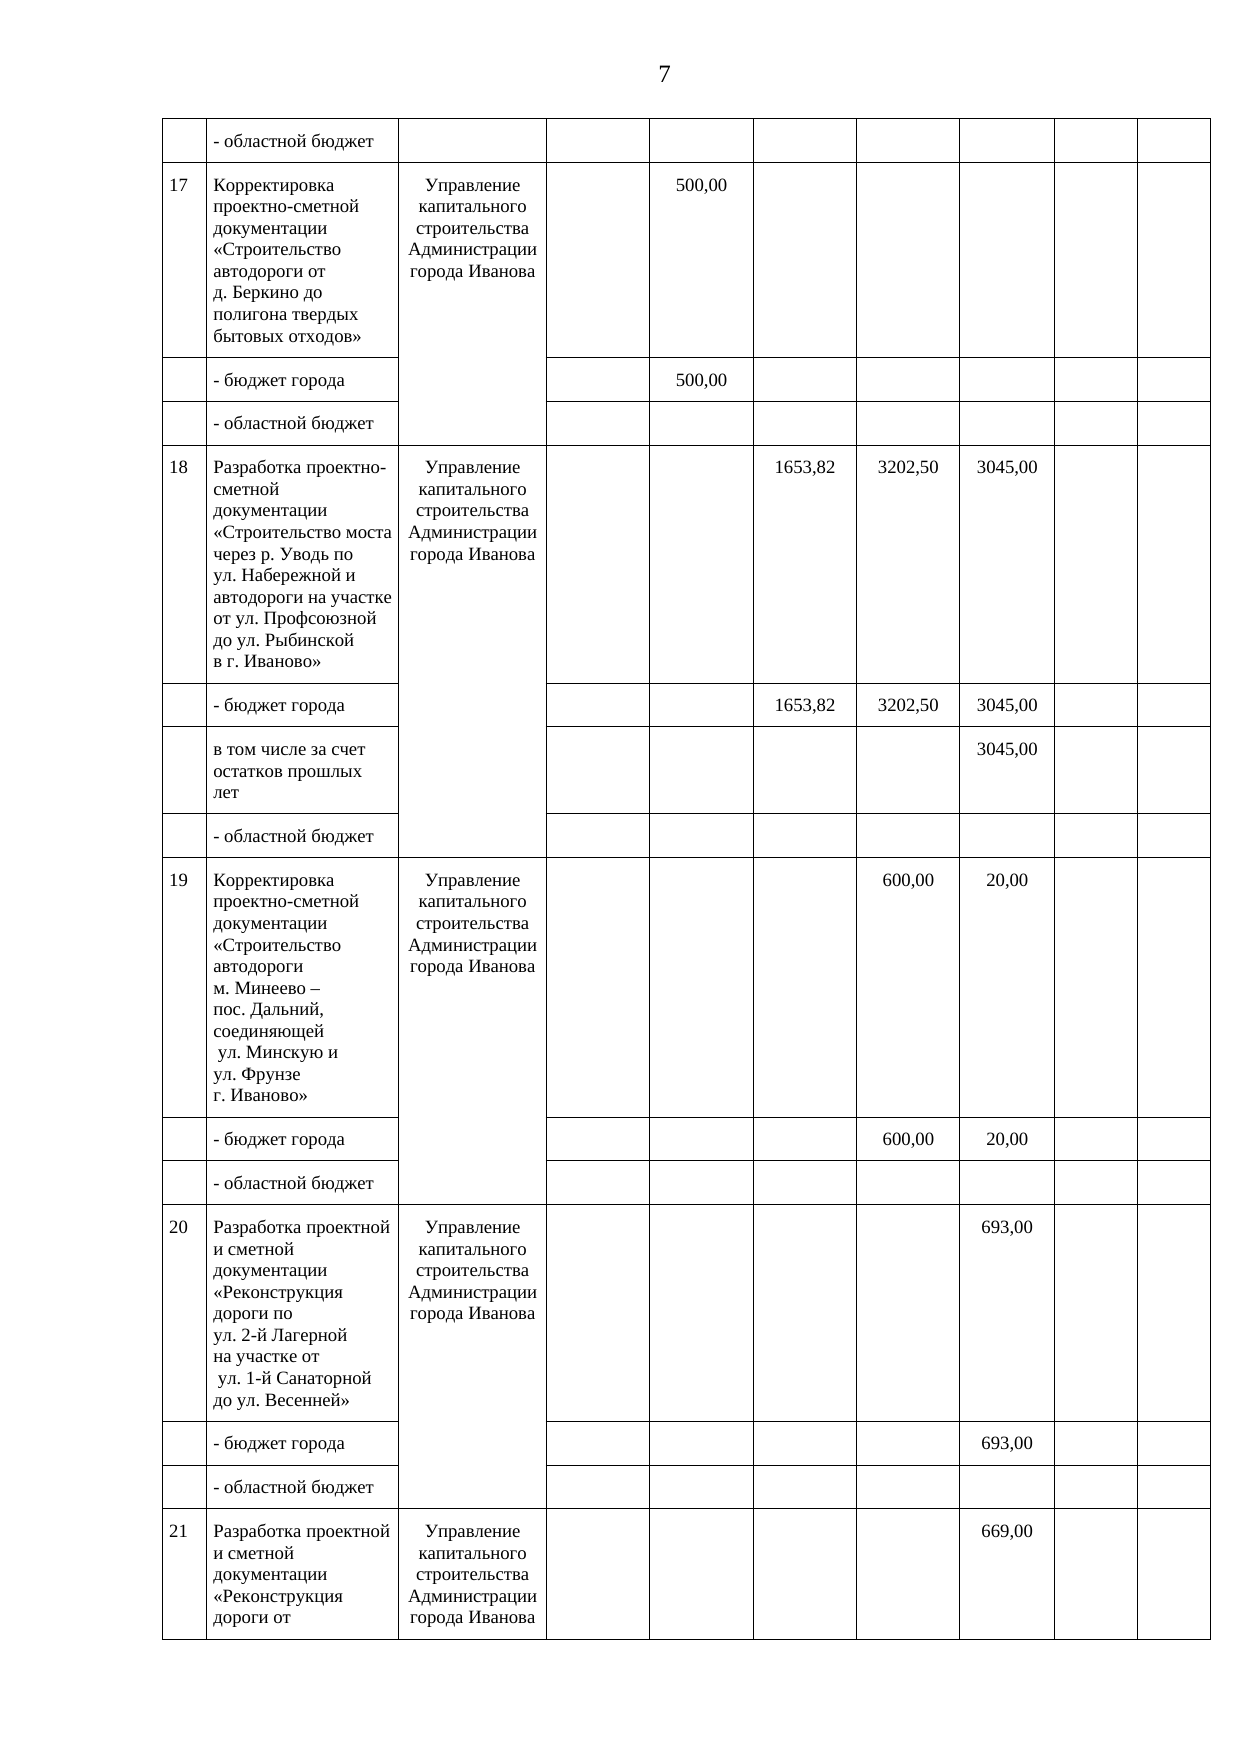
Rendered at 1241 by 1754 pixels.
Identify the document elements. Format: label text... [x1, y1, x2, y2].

table_cell [754, 727, 856, 813]
table_cell [1055, 1509, 1137, 1638]
table_cell 20 [163, 1205, 206, 1421]
table_cell - бюджет города [207, 1118, 398, 1160]
table_cell 1653,82 [754, 446, 856, 682]
table_cell [1138, 684, 1210, 726]
table_cell [754, 814, 856, 857]
table_cell [960, 814, 1054, 857]
table_cell [754, 1422, 856, 1464]
table_cell [857, 727, 959, 813]
table_cell [650, 1205, 753, 1421]
table_cell [547, 1161, 649, 1204]
table_cell [163, 119, 206, 162]
table_cell [547, 1466, 649, 1508]
table_cell [857, 402, 959, 444]
table_cell [1138, 727, 1210, 813]
table_cell [650, 1509, 753, 1638]
table_cell 3202,50 [857, 446, 959, 682]
table_cell Корректировка проектно-сметной документации «Строительство автодороги от д. Беркино до полигона твердых бытовых отходов» [207, 163, 398, 357]
table_cell 3045,00 [960, 727, 1054, 813]
table_cell [1138, 119, 1210, 162]
table_cell [547, 1205, 649, 1421]
table_cell [163, 1422, 206, 1464]
table_cell 3045,00 [960, 446, 1054, 682]
table_cell [163, 814, 206, 857]
table_cell [547, 727, 649, 813]
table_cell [399, 163, 546, 444]
table_cell 20,00 [960, 858, 1054, 1117]
table_cell - областной бюджет [207, 1161, 398, 1204]
table_cell [163, 402, 206, 444]
table_cell [1055, 1118, 1137, 1160]
table_cell [857, 119, 959, 162]
table_cell - областной бюджет [207, 1466, 398, 1508]
table_cell [1055, 1161, 1137, 1204]
table_cell [1055, 1205, 1137, 1421]
table_cell [857, 163, 959, 357]
table_cell [1055, 402, 1137, 444]
table_cell 18 [163, 446, 206, 682]
table_cell 20,00 [960, 1118, 1054, 1160]
table_cell [960, 1466, 1054, 1508]
table_cell [857, 1161, 959, 1204]
table_cell [1138, 1422, 1210, 1464]
table_cell [547, 1509, 649, 1638]
table_cell - областной бюджет [207, 402, 398, 444]
table_cell [960, 402, 1054, 444]
table_cell [754, 163, 856, 357]
table_cell 3202,50 [857, 684, 959, 726]
table_cell [650, 119, 753, 162]
table_cell [960, 163, 1054, 357]
table_cell 600,00 [857, 858, 959, 1117]
table_cell 500,00 [650, 163, 753, 357]
table_cell 1653,82 [754, 684, 856, 726]
table_cell [1138, 1161, 1210, 1204]
table_cell [650, 1422, 753, 1464]
table_cell [1055, 1466, 1137, 1508]
table_cell 693,00 [960, 1205, 1054, 1421]
table_cell [547, 358, 649, 401]
table_cell [547, 1422, 649, 1464]
table_cell [1138, 1118, 1210, 1160]
table_cell [650, 1118, 753, 1160]
table_cell [163, 727, 206, 813]
table_cell [547, 119, 649, 162]
table_cell [650, 402, 753, 444]
table_cell [1138, 358, 1210, 401]
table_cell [399, 1509, 546, 1638]
table_cell [754, 1509, 856, 1638]
table_cell [163, 684, 206, 726]
table_cell Разработка проектно-сметной документации «Строительство моста через р. Уводь по ул. Набережной и автодороги на участке от ул. Профсоюзной до ул. Рыбинской в г. Иваново» [207, 446, 398, 682]
table_cell - бюджет города [207, 1422, 398, 1464]
table_cell [754, 1205, 856, 1421]
table_cell [1055, 1422, 1137, 1464]
table_cell [857, 358, 959, 401]
table_cell [650, 684, 753, 726]
table_cell 669,00 [960, 1509, 1054, 1638]
table_cell 500,00 [650, 358, 753, 401]
table_cell [1055, 163, 1137, 357]
table_cell [650, 446, 753, 682]
table_cell [1138, 402, 1210, 444]
table_cell [857, 1509, 959, 1638]
table_cell [650, 1161, 753, 1204]
table_cell Управление капитального строительства Администрации города Иванова [399, 858, 546, 1204]
table_cell [857, 1422, 959, 1464]
table_cell [650, 1466, 753, 1508]
table_cell [857, 814, 959, 857]
table_cell 3045,00 [960, 684, 1054, 726]
table_cell [650, 727, 753, 813]
table_cell [1138, 1509, 1210, 1638]
table_cell [1138, 446, 1210, 682]
table_cell [1138, 858, 1210, 1117]
table_cell [1055, 119, 1137, 162]
table_cell [163, 358, 206, 401]
table_cell - областной бюджет [207, 814, 398, 857]
table_cell [1055, 858, 1137, 1117]
table_cell [163, 1466, 206, 1508]
table_cell [1055, 727, 1137, 813]
table_cell [960, 1161, 1054, 1204]
table_cell [547, 684, 649, 726]
table_cell 19 [163, 858, 206, 1117]
table_cell - областной бюджет [207, 119, 398, 162]
table_cell [1055, 358, 1137, 401]
table_cell [163, 1118, 206, 1160]
table_cell 21 [163, 1509, 206, 1638]
table_cell [163, 1161, 206, 1204]
table_cell [1138, 1466, 1210, 1508]
table_cell 600,00 [857, 1118, 959, 1160]
table_cell [547, 1118, 649, 1160]
table_cell - бюджет города [207, 684, 398, 726]
table_cell [754, 358, 856, 401]
table_cell Управление капитального строительства Администрации города Иванова [399, 446, 546, 857]
table_cell [650, 858, 753, 1117]
table_cell [754, 1118, 856, 1160]
table_cell [547, 402, 649, 444]
table_cell [547, 814, 649, 857]
table_cell [547, 163, 649, 357]
table_cell [1138, 814, 1210, 857]
table_cell [1055, 814, 1137, 857]
table_cell [857, 1205, 959, 1421]
table_cell [1138, 1205, 1210, 1421]
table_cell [207, 1509, 398, 1638]
table_cell [547, 858, 649, 1117]
table_cell [754, 1466, 856, 1508]
table_cell [1055, 446, 1137, 682]
table_cell 17 [163, 163, 206, 357]
table_cell [754, 1161, 856, 1204]
table_cell [650, 814, 753, 857]
table_cell [960, 358, 1054, 401]
table_cell в том числе за счет остатков прошлых лет [207, 727, 398, 813]
table_cell [1055, 684, 1137, 726]
table_cell Управление капитального строительства Администрации города Иванова [399, 1205, 546, 1508]
table_cell [754, 858, 856, 1117]
table_cell 693,00 [960, 1422, 1054, 1464]
table_cell Корректировка проектно-сметной документации «Строительство автодороги м. Минеево – пос. Дальний, соединяющей ул. Минскую и ул. Фрунзе г. Иваново» [207, 858, 398, 1117]
table_cell [754, 119, 856, 162]
table_cell [857, 1466, 959, 1508]
table_cell [547, 446, 649, 682]
table_cell [1138, 163, 1210, 357]
table_cell - бюджет города [207, 358, 398, 401]
table_cell [754, 402, 856, 444]
table_cell Разработка проектной и сметной документации «Реконструкция дороги по ул. 2-й Лагерной на участке от ул. 1-й Санаторной до ул. Весенней» [207, 1205, 398, 1421]
table_cell [960, 119, 1054, 162]
